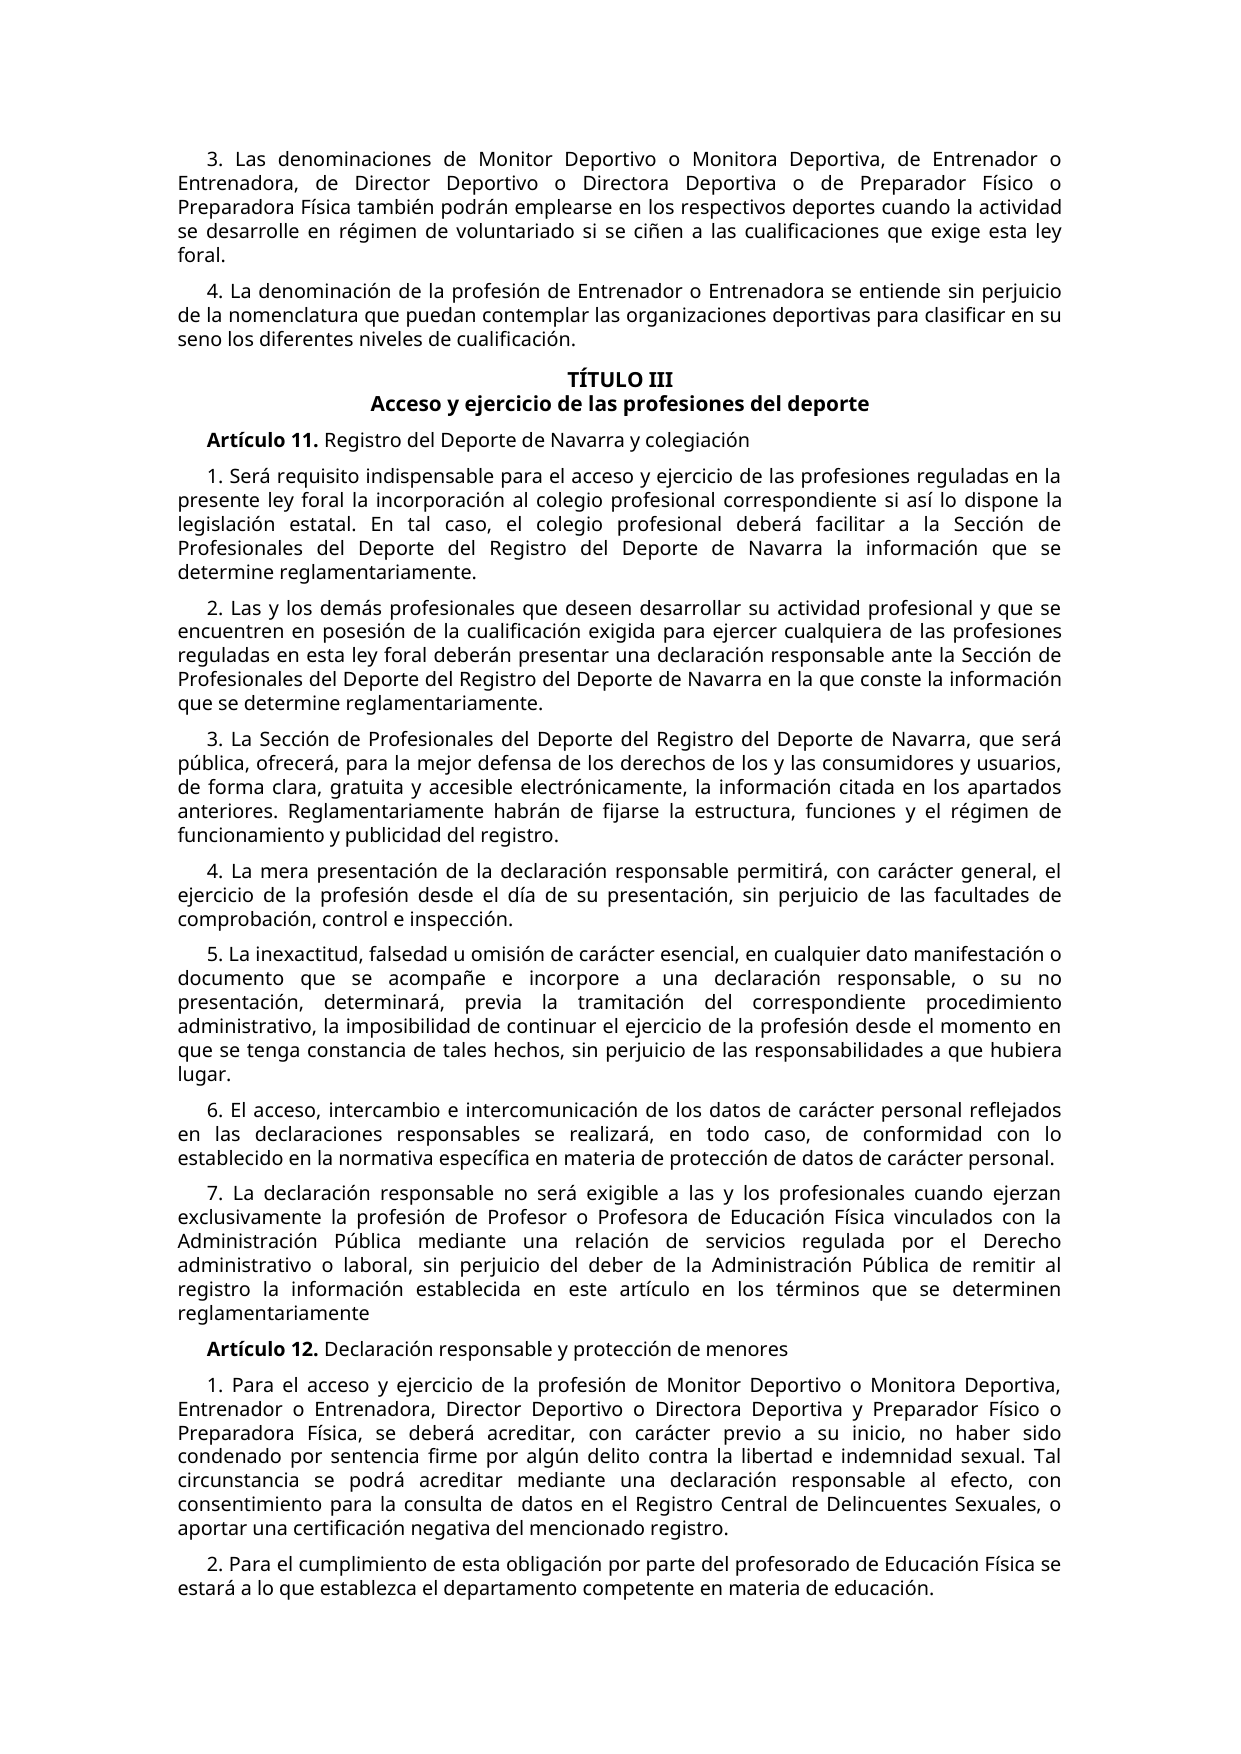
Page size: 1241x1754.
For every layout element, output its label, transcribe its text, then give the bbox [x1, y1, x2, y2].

text 3. La Sección de Profesionales del Deporte del Registro del Deporte de Navarra, que será pública, ofrecerá, para la mejor defensa de los derechos de los y las consumidores y usuarios, de forma clara, gratuita y accesible electrónicamente, la información citada en los apartados anteriores. Reglamentariamente habrán de fijarse la estructura, funciones y el régimen de funcionamiento y publicidad del registro. [177, 727, 1063, 847]
text 1. Será requisito indispensable para el acceso y ejercicio de las profesiones reguladas en la presente ley foral la incorporación al colegio profesional correspondiente si así lo dispone la legislación estatal. En tal caso, el colegio profesional deberá facilitar a la Sección de Profesionales del Deporte del Registro del Deporte de Navarra la información que se determine reglamentariamente. [177, 464, 1063, 584]
text TÍTULO III Acceso y ejercicio de las profesiones del deporte [177, 369, 1063, 417]
text 1. Para el acceso y ejercicio de la profesión de Monitor Deportivo o Monitora Deportiva, Entrenador o Entrenadora, Director Deportivo o Directora Deportiva y Preparador Físico o Preparadora Física, se deberá acreditar, con carácter previo a su inicio, no haber sido condenado por sentencia firme por algún delito contra la libertad e indemnidad sexual. Tal circunstancia se podrá acreditar mediante una declaración responsable al efecto, con consentimiento para la consulta de datos en el Registro Central de Delincuentes Sexuales, o aportar una certificación negativa del mencionado registro. [177, 1373, 1063, 1541]
text 7. La declaración responsable no será exigible a las y los profesionales cuando ejerzan exclusivamente la profesión de Profesor o Profesora de Educación Física vinculados con la Administración Pública mediante una relación de servicios regulada por el Derecho administrativo o laboral, sin perjuicio del deber de la Administración Pública de remitir al registro la información establecida en este artículo en los términos que se determinen reglamentariamente [177, 1182, 1063, 1325]
text 6. El acceso, intercambio e intercomunicación de los datos de carácter personal reflejados en las declaraciones responsables se realizará, en todo caso, de conformidad con lo establecido en la normativa específica en materia de protección de datos de carácter personal. [177, 1098, 1063, 1170]
text 2. Las y los demás profesionales que deseen desarrollar su actividad profesional y que se encuentren en posesión de la cualificación exigida para ejercer cualquiera de las profesiones reguladas en esta ley foral deberán presentar una declaración responsable ante la Sección de Profesionales del Deporte del Registro del Deporte de Navarra en la que conste la información que se determine reglamentariamente. [177, 596, 1063, 716]
text 5. La inexactitud, falsedad u omisión de carácter esencial, en cualquier dato manifestación o documento que se acompañe e incorpore a una declaración responsable, o su no presentación, determinará, previa la tramitación del correspondiente procedimiento administrativo, la imposibilidad de continuar el ejercicio de la profesión desde el momento en que se tenga constancia de tales hechos, sin perjuicio de las responsabilidades a que hubiera lugar. [177, 942, 1063, 1086]
text 4. La mera presentación de la declaración responsable permitirá, con carácter general, el ejercicio de la profesión desde el día de su presentación, sin perjuicio de las facultades de comprobación, control e inspección. [177, 859, 1063, 931]
text Artículo 12. Declaración responsable y protección de menores [177, 1337, 1063, 1361]
text Artículo 11. Registro del Deporte de Navarra y colegiación [177, 428, 1063, 452]
text 3. Las denominaciones de Monitor Deportivo o Monitora Deportiva, de Entrenador o Entrenadora, de Director Deportivo o Directora Deportiva o de Preparador Físico o Preparadora Física también podrán emplearse en los respectivos deportes cuando la actividad se desarrolle en régimen de voluntariado si se ciñen a las cualificaciones que exige esta ley foral. [177, 148, 1063, 267]
text 2. Para el cumplimiento de esta obligación por parte del profesorado de Educación Física se estará a lo que establezca el departamento competente en materia de educación. [177, 1552, 1063, 1600]
text 4. La denominación de la profesión de Entrenador o Entrenadora se entiende sin perjuicio de la nomenclatura que puedan contemplar las organizaciones deportivas para clasificar en su seno los diferentes niveles de cualificación. [177, 279, 1063, 351]
